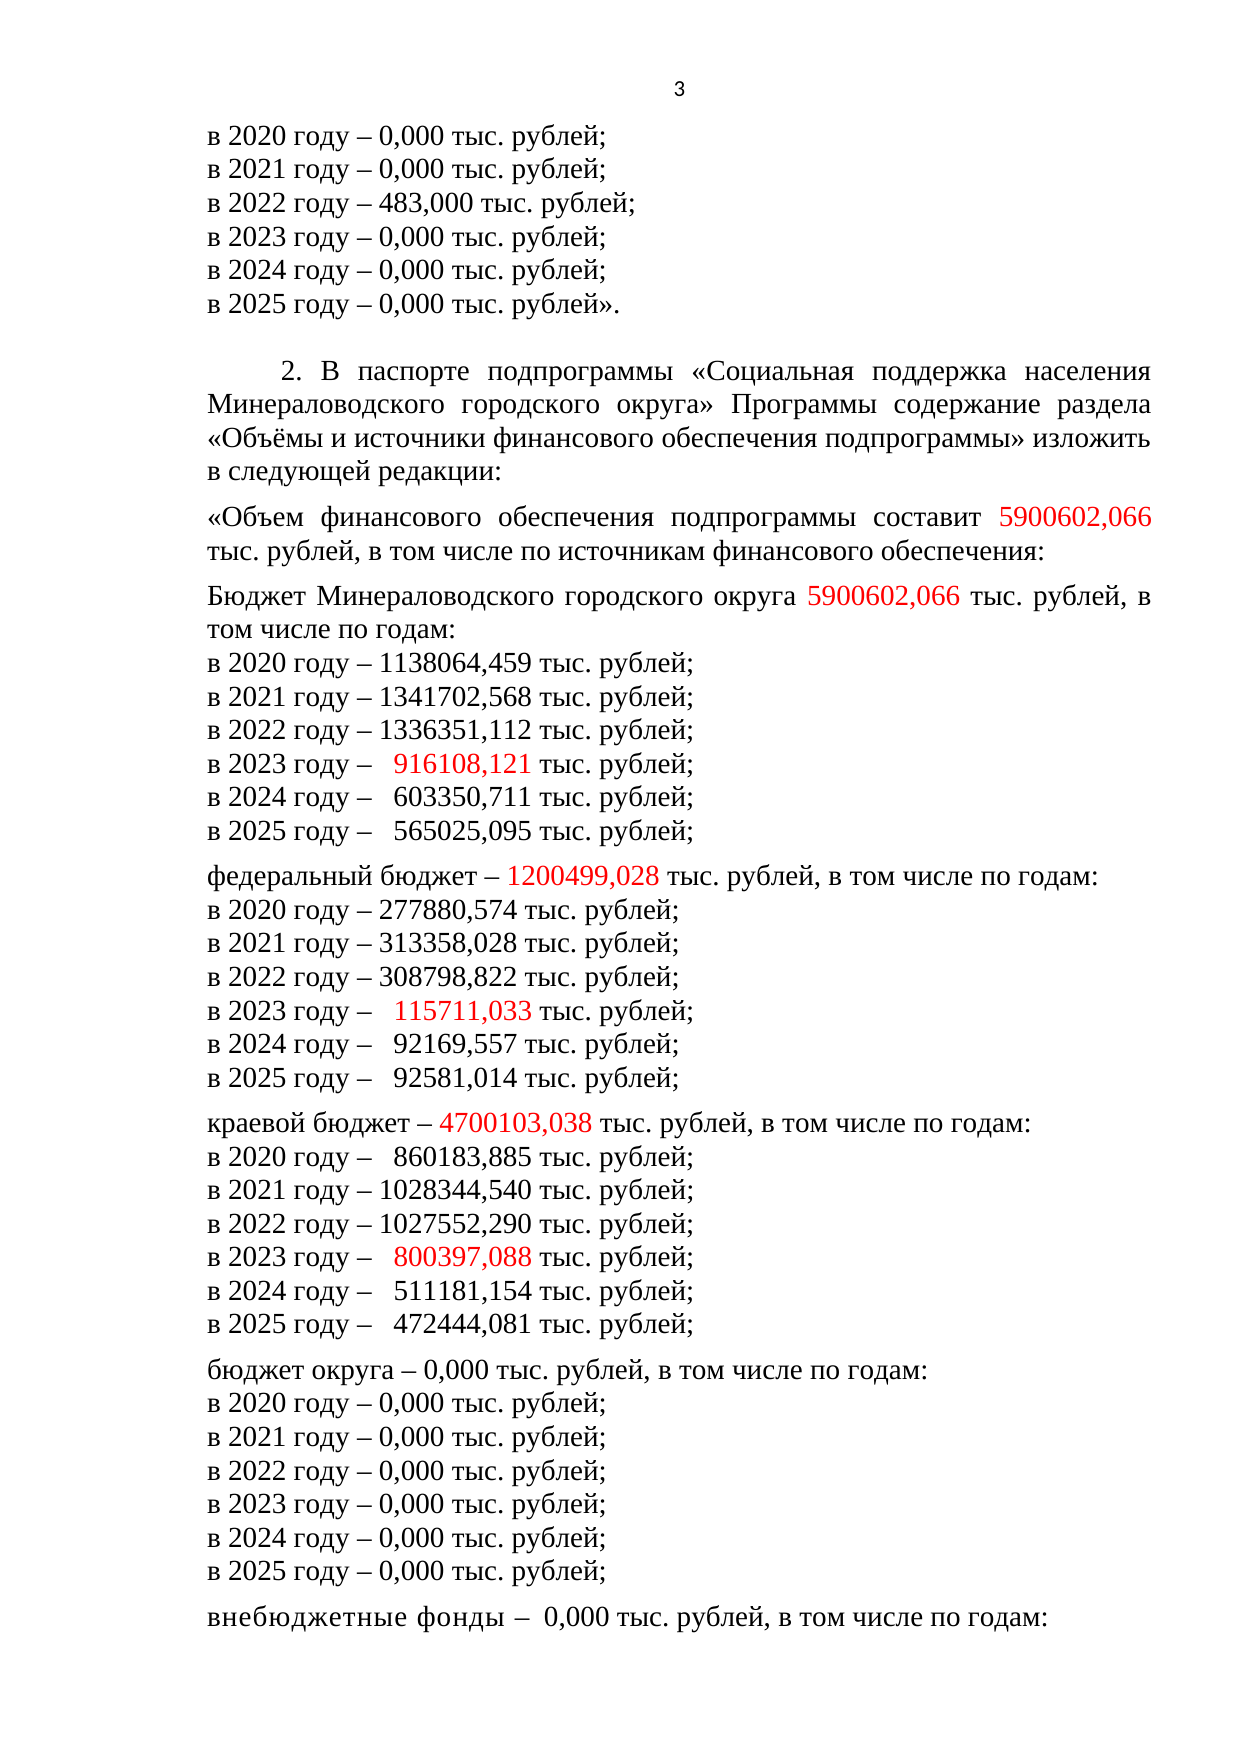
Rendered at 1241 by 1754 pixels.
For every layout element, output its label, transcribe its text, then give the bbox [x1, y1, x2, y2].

text в 2023 году – 0,000 тыс. рублей; [207, 1486, 1152, 1520]
text в 2023 году – 115711,033 тыс. рублей; [207, 993, 1152, 1026]
text в 2020 году – 0,000 тыс. рублей; [207, 1386, 1152, 1419]
text в 2024 году – 603350,711 тыс. рублей; [207, 779, 1152, 813]
text федеральный бюджет – 1200499,028 тыс. рублей, в том числе по годам: [207, 858, 1152, 892]
text в 2021 году – 1341702,568 тыс. рублей; [207, 679, 1152, 712]
text в 2025 году – 92581,014 тыс. рублей; [207, 1060, 1152, 1093]
list 2. В паспорте подпрограммы «Социальная поддержка населения Минераловодского городского округа» Программы содержание раздела «Объёмы и источники финансового обеспечения подпрограммы» изложить в следующей редакции: [207, 353, 1152, 487]
text Бюджет Минераловодского городского округа 5900602,066 тыс. рублей, в том числе по годам: [207, 578, 1152, 645]
list в 2021 году – 0,000 тыс. рублей; [207, 152, 1152, 185]
list в 2020 году – 0,000 тыс. рублей; [207, 118, 1152, 152]
list в 2023 году – 0,000 тыс. рублей; [207, 219, 1152, 252]
list в 2022 году – 483,000 тыс. рублей; [207, 185, 1152, 219]
text в 2025 году – 0,000 тыс. рублей; [207, 1553, 1152, 1587]
text в 2024 году – 92169,557 тыс. рублей; [207, 1026, 1152, 1060]
text в 2024 году – 511181,154 тыс. рублей; [207, 1273, 1152, 1306]
text в 2024 году – 0,000 тыс. рублей; [207, 1520, 1152, 1553]
text в 2021 году – 0,000 тыс. рублей; [207, 1419, 1152, 1453]
text в 2025 году – 472444,081 тыс. рублей; [207, 1306, 1152, 1340]
text в 2023 году – 916108,121 тыс. рублей; [207, 746, 1152, 779]
list внебюджетные фонды – 0,000 тыс. рублей, в том числе по годам: [207, 1599, 1152, 1632]
text в 2025 году – 565025,095 тыс. рублей; [207, 813, 1152, 846]
text в 2021 году – 313358,028 тыс. рублей; [207, 926, 1152, 959]
text в 2022 году – 1336351,112 тыс. рублей; [207, 712, 1152, 746]
text в 2022 году – 1027552,290 тыс. рублей; [207, 1206, 1152, 1239]
text в 2023 году – 800397,088 тыс. рублей; [207, 1239, 1152, 1273]
list в 2024 году – 0,000 тыс. рублей; [207, 252, 1152, 286]
text в 2021 году – 1028344,540 тыс. рублей; [207, 1172, 1152, 1206]
text «Объем финансового обеспечения подпрограммы составит 5900602,066 тыс. рублей, в том числе по источникам финансового обеспечения: [207, 499, 1152, 566]
text в 2020 году – 277880,574 тыс. рублей; [207, 892, 1152, 926]
list в 2025 году – 0,000 тыс. рублей». [207, 286, 1152, 319]
text в 2020 году – 1138064,459 тыс. рублей; [207, 645, 1152, 679]
text в 2020 году – 860183,885 тыс. рублей; [207, 1139, 1152, 1172]
text в 2022 году – 0,000 тыс. рублей; [207, 1453, 1152, 1486]
text бюджет округа – 0,000 тыс. рублей, в том числе по годам: [207, 1352, 1152, 1386]
text в 2022 году – 308798,822 тыс. рублей; [207, 959, 1152, 993]
text краевой бюджет – 4700103,038 тыс. рублей, в том числе по годам: [207, 1105, 1152, 1139]
